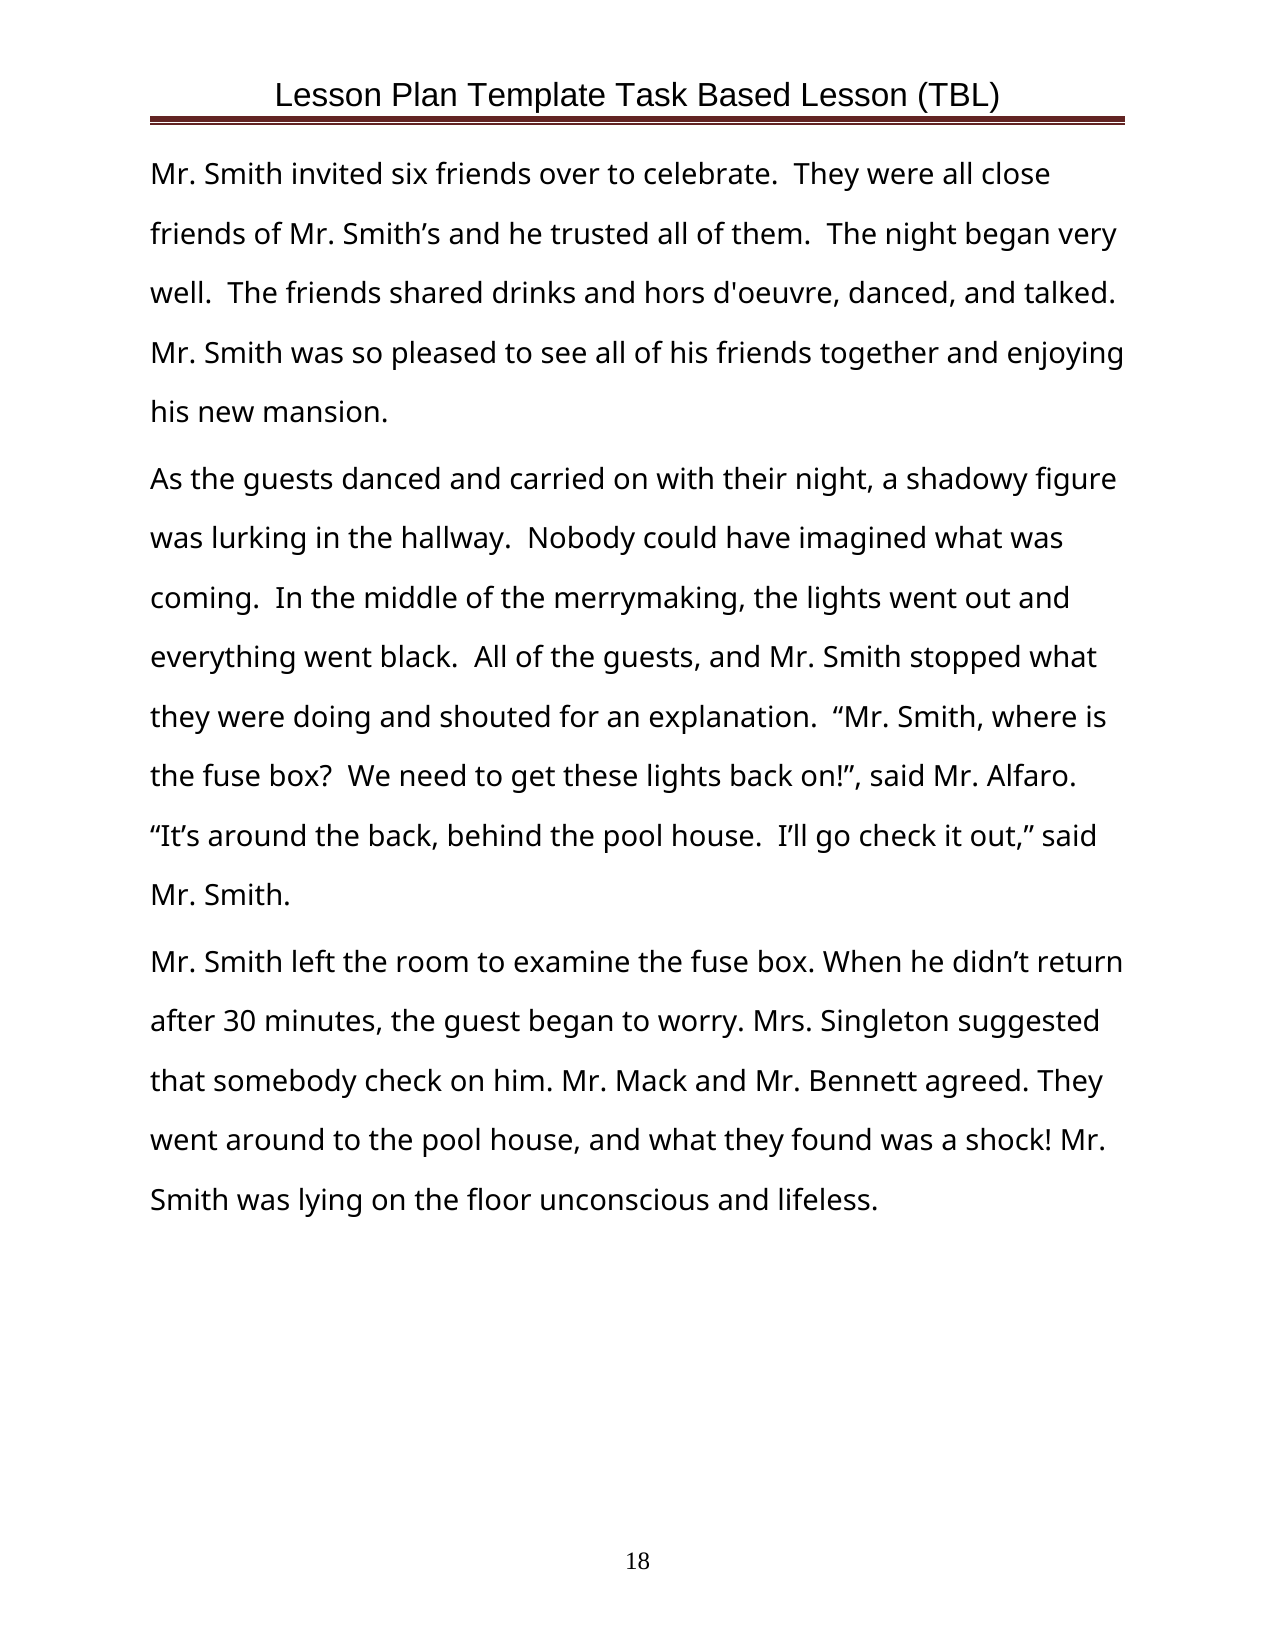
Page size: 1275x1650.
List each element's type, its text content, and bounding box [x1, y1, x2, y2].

text As the guests danced and carried on with their night, a shadowy figure was lurking in the hallway. Nobody could have imagined what was coming. In the middle of the merrymaking, the lights went out and everything went black. All of the guests, and Mr. Smith stopped what they were doing and shouted for an explanation. “Mr. Smith, where is the fuse box? We need to get these lights back on!”, said Mr. Alfaro. “It’s around the back, behind the pool house. I’ll go check it out,” said Mr. Smith. [150, 458, 1127, 914]
text Mr. Smith left the room to examine the fuse box. When he didn’t return after 30 minutes, the guest began to worry. Mrs. Singleton suggested that somebody check on him. Mr. Mack and Mr. Bennett agreed. They went around to the pool house, and what they found was a shock! Mr. Smith was lying on the floor unconscious and lifeless. [150, 941, 1127, 1218]
text Mr. Smith invited six friends over to celebrate. They were all close friends of Mr. Smith’s and he trusted all of them. The night began very well. The friends shared drinks and hors d'oeuvre, danced, and talked. Mr. Smith was so pleased to see all of his friends together and enjoying his new mansion. [150, 154, 1127, 431]
